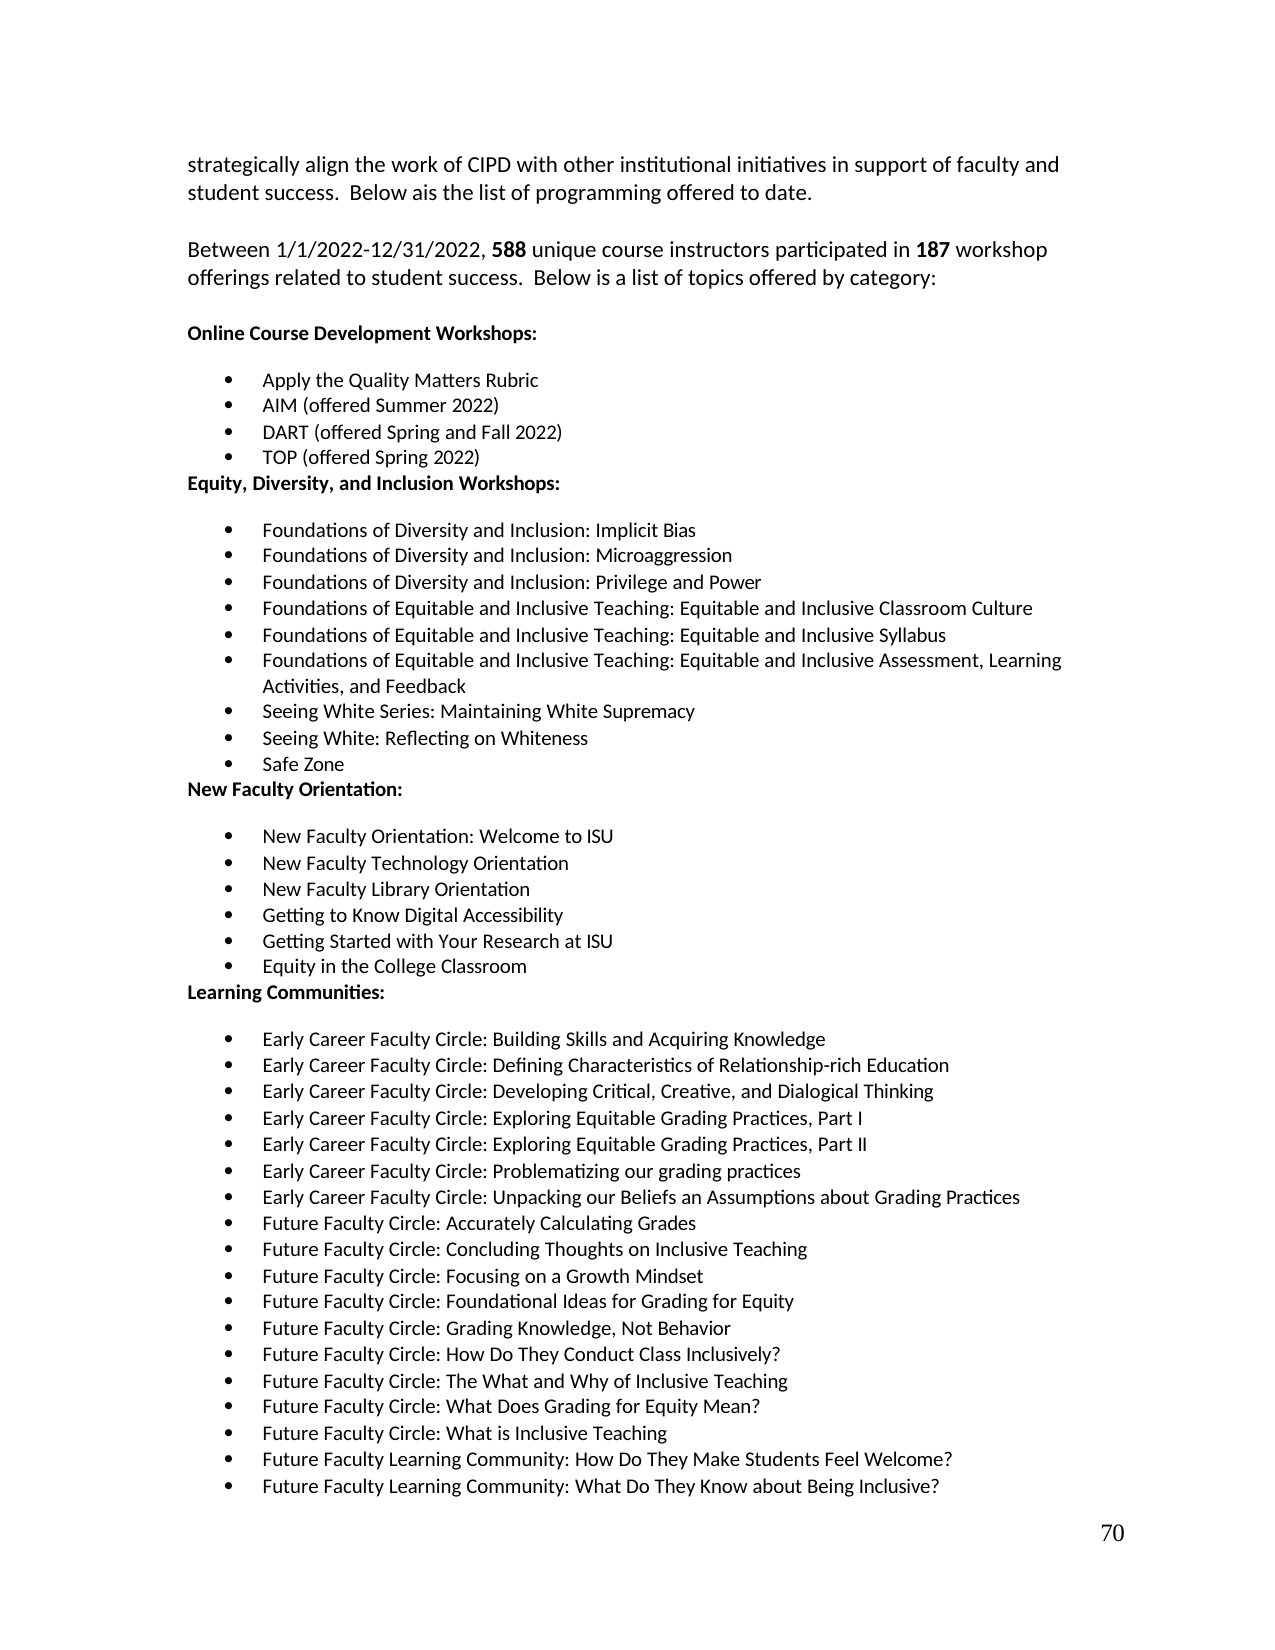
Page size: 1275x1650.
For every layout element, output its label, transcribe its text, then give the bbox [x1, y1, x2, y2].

text Learning Communities: [187, 979, 1212, 1004]
list TOP (offered Spring 2022) [225, 444, 1212, 470]
text Equity, Diversity, and Inclusion Workshops: [187, 470, 1212, 495]
list Early Career Faculty Circle: Exploring Equitable Grading Practices, Part II [225, 1131, 1212, 1157]
list New Faculty Library Orientation [225, 875, 1212, 902]
list New Faculty Technology Orientation [225, 849, 1212, 875]
list Getting to Know Digital Accessibility [225, 902, 1212, 927]
list Foundations of Diversity and Inclusion: Microaggression [225, 543, 1212, 568]
list Early Career Faculty Circle: Exploring Equitable Grading Practices, Part I [225, 1104, 1212, 1131]
list Apply the Quality Matters Rubric [225, 366, 1212, 392]
list Foundations of Diversity and Inclusion: Implicit Bias [225, 516, 1212, 543]
list Future Faculty Circle: Focusing on a Growth Mindset [225, 1262, 1212, 1288]
list Getting Started with Your Research at ISU [225, 927, 1212, 954]
list DART (offered Spring and Fall 2022) [225, 418, 1212, 444]
list Future Faculty Circle: Concluding Thoughts on Inclusive Teaching [225, 1236, 1212, 1262]
list Early Career Faculty Circle: Building Skills and Acquiring Knowledge [225, 1025, 1212, 1052]
list Early Career Faculty Circle: Defining Characteristics of Relationship-rich Education [225, 1052, 1212, 1077]
text New Faculty Orientation: [187, 776, 1212, 802]
list Future Faculty Circle: Grading Knowledge, Not Behavior [225, 1314, 1212, 1341]
list Future Faculty Circle: What is Inclusive Teaching [225, 1419, 1212, 1446]
list Foundations of Equitable and Inclusive Teaching: Equitable and Inclusive Assessment, Learning Activities, and Feedback [225, 648, 1062, 698]
list Foundations of Diversity and Inclusion: Privilege and Power [225, 568, 1212, 595]
list Safe Zone [225, 751, 1212, 776]
list Seeing White: Reflecting on Whiteness [225, 724, 1212, 751]
list Future Faculty Learning Community: How Do They Make Students Feel Welcome? [225, 1446, 1212, 1472]
list Early Career Faculty Circle: Developing Critical, Creative, and Dialogical Thinking [225, 1077, 1212, 1104]
list Future Faculty Circle: What Does Grading for Equity Mean? [225, 1393, 1212, 1419]
list Future Faculty Circle: How Do They Conduct Class Inclusively? [225, 1341, 1212, 1367]
list Future Faculty Circle: The What and Why of Inclusive Teaching [225, 1367, 1212, 1393]
text Between 1/1/2022-12/31/2022, 588 unique course instructors participated in 187 workshop offerings related to student success. Below is a list of topics offered by category: [187, 235, 1121, 291]
list Early Career Faculty Circle: Problematizing our grading practices [225, 1157, 1212, 1183]
list Future Faculty Learning Community: What Do They Know about Being Inclusive? [225, 1472, 1212, 1498]
list Foundations of Equitable and Inclusive Teaching: Equitable and Inclusive Classroom Culture [225, 595, 1212, 621]
text strategically align the work of CIPD with other institutional initiatives in support of faculty and student success. Below ais the list of programming offered to date. [187, 150, 1121, 206]
list AIM (offered Summer 2022) [225, 392, 1212, 418]
list Seeing White Series: Maintaining White Supremacy [225, 698, 1212, 724]
list Future Faculty Circle: Foundational Ideas for Grading for Equity [225, 1288, 1212, 1314]
text Online Course Development Workshops: [187, 320, 1212, 345]
list New Faculty Orientation: Welcome to ISU [225, 822, 1212, 849]
list Early Career Faculty Circle: Unpacking our Beliefs an Assumptions about Grading Practices [225, 1183, 1212, 1210]
list Future Faculty Circle: Accurately Calculating Grades [225, 1210, 1212, 1235]
list Equity in the College Classroom [225, 954, 1212, 979]
list Foundations of Equitable and Inclusive Teaching: Equitable and Inclusive Syllabus [225, 621, 1212, 648]
